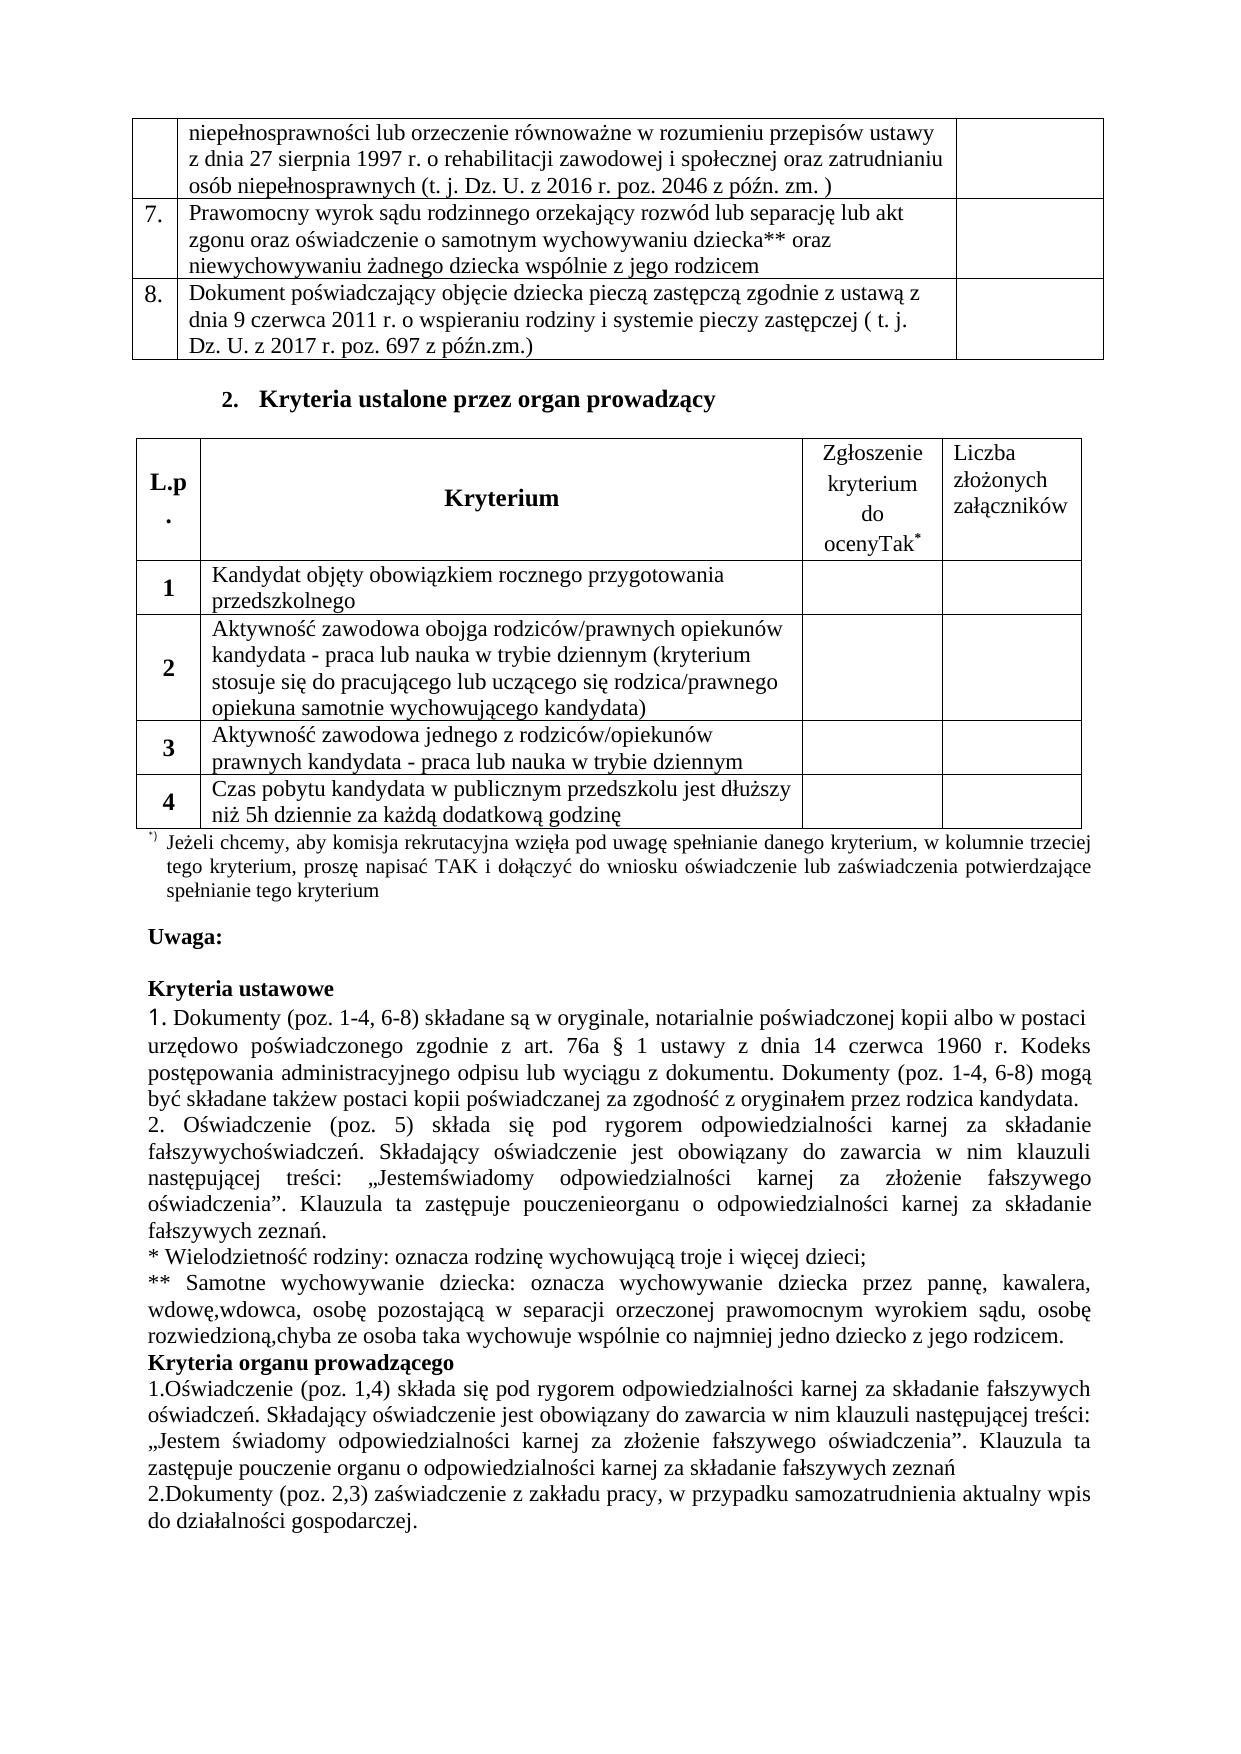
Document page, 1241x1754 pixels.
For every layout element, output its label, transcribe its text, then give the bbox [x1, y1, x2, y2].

table_cell [803, 615, 942, 720]
table_cell [803, 721, 942, 774]
table_cell Aktywność zawodowa jednego z rodziców/opiekunów prawnych kandydata - praca lub nauka w trybie dziennym [201, 721, 802, 774]
table_cell [803, 561, 942, 614]
table_cell [803, 775, 942, 828]
text *) Jeżeli chcemy, aby komisja rekrutacyjna wzięła pod uwagę spełnianie danego kryterium, w kolumnie trzeciej tego kryterium, proszę napisać TAK i dołączyć do wniosku oświadczenie lub zaświadczenia potwierdzające spełnianie tego kryterium [148, 829, 1093, 902]
table_cell 3 [137, 721, 200, 774]
table_header Liczba złożonych załączników [943, 439, 1081, 560]
list Kryteria ustalone przez organ prowadzący [221, 384, 1093, 413]
table_cell [943, 721, 1081, 774]
table_cell Aktywność zawodowa obojga rodziców/prawnych opiekunów kandydata - praca lub nauka w trybie dziennym (kryterium stosuje się do pracującego lub uczącego się rodzica/prawnego opiekuna samotnie wychowującego kandydata) [201, 615, 802, 720]
text Kryteria ustawowe [148, 975, 1093, 1001]
table_header Zgłoszenie kryterium do ocenyTak* [803, 439, 942, 560]
table_cell 7. [133, 199, 177, 278]
table_cell Czas pobytu kandydata w publicznym przedszkolu jest dłuższy niż 5h dziennie za każdą dodatkową godzinę [201, 775, 802, 828]
text 2.Dokumenty (poz. 2,3) zaświadczenie z zakładu pracy, w przypadku samozatrudnienia aktualny wpis do działalności gospodarczej. [148, 1480, 1093, 1533]
text 1.Oświadczenie (poz. 1,4) składa się pod rygorem odpowiedzialności karnej za składanie fałszywych oświadczeń. Składający oświadczenie jest obowiązany do zawarcia w nim klauzuli następującej treści: „Jestem świadomy odpowiedzialności karnej za złożenie fałszywego oświadczenia”. Klauzula ta zastępuje pouczenie organu o odpowiedzialności karnej za składanie fałszywych zeznań [148, 1375, 1093, 1480]
table_cell Prawomocny wyrok sądu rodzinnego orzekający rozwód lub separację lub akt zgonu oraz oświadczenie o samotnym wychowywaniu dziecka** oraz niewychowywaniu żadnego dziecka wspólnie z jego rodzicem [178, 199, 956, 278]
table_cell [943, 561, 1081, 614]
text 1. Dokumenty (poz. 1-4, 6-8) składane są w oryginale, notarialnie poświadczonej kopii albo w postaci [148, 1001, 1093, 1032]
table_cell [943, 615, 1081, 720]
text 2. Oświadczenie (poz. 5) składa się pod rygorem odpowiedzialności karnej za składanie fałszywychoświadczeń. Składający oświadczenie jest obowiązany do zawarcia w nim klauzuli następującej treści: „Jestemświadomy odpowiedzialności karnej za złożenie fałszywego oświadczenia”. Klauzula ta zastępuje pouczenieorganu o odpowiedzialności karnej za składanie fałszywych zeznań. [148, 1111, 1093, 1243]
table_cell 6. [133, 119, 177, 198]
table_cell [943, 775, 1081, 828]
table_cell Kandydat objęty obowiązkiem rocznego przygotowania przedszkolnego [201, 561, 802, 614]
text Uwaga: [148, 923, 1093, 950]
table_cell 1 [137, 561, 200, 614]
table_cell 8. [133, 279, 177, 358]
text ** Samotne wychowywanie dziecka: oznacza wychowywanie dziecka przez pannę, kawalera, wdowę,wdowca, osobę pozostającą w separacji orzeczonej prawomocnym wyrokiem sądu, osobę rozwiedzioną,chyba ze osoba taka wychowuje wspólnie co najmniej jedno dziecko z jego rodzicem. [148, 1269, 1093, 1348]
text Kryteria organu prowadzącego [148, 1348, 1093, 1375]
text urzędowo poświadczonego zgodnie z art. 76a § 1 ustawy z dnia 14 czerwca 1960 r. Kodeks postępowania administracyjnego odpisu lub wyciągu z dokumentu. Dokumenty (poz. 1-4, 6-8) mogą być składane takżew postaci kopii poświadczanej za zgodność z oryginałem przez rodzica kandydata. [148, 1032, 1093, 1111]
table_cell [178, 119, 956, 198]
table_header L.p. [137, 439, 200, 560]
table_header Kryterium [201, 439, 802, 560]
table_cell [957, 279, 1103, 358]
text * Wielodzietność rodziny: oznacza rodzinę wychowującą troje i więcej dzieci; [148, 1243, 1093, 1269]
table_cell 2 [137, 615, 200, 720]
table_cell [957, 119, 1103, 198]
table_cell 4 [137, 775, 200, 828]
table_cell [957, 199, 1103, 278]
table_cell Dokument poświadczający objęcie dziecka pieczą zastępczą zgodnie z ustawą z dnia 9 czerwca 2011 r. o wspieraniu rodziny i systemie pieczy zastępczej ( t. j. Dz. U. z 2017 r. poz. 697 z późn.zm.) [178, 279, 956, 358]
